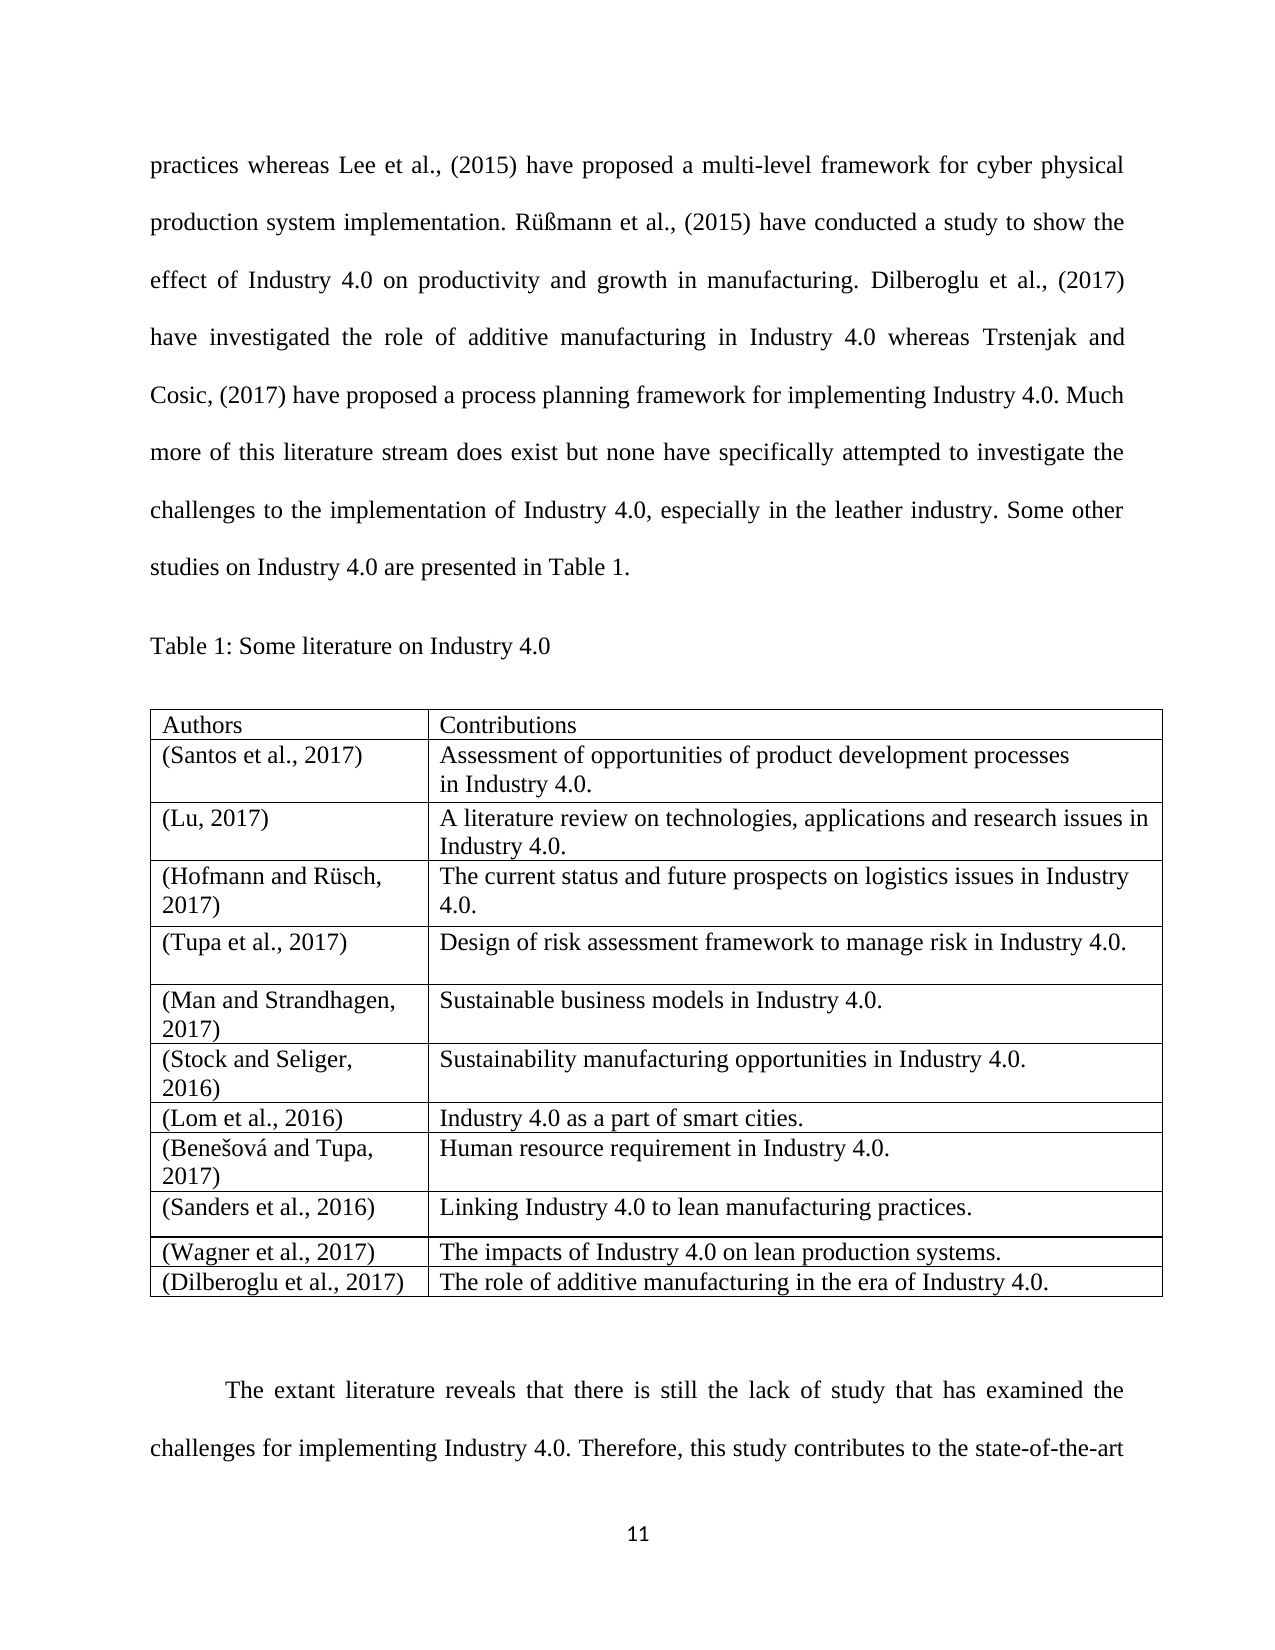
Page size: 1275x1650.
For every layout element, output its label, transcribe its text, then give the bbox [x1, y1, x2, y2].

table_cell (Lu, 2017) [151, 803, 428, 860]
table_cell The current status and future prospects on logistics issues in Industry 4.0. [429, 861, 1162, 926]
table_cell (Dilberoglu et al., 2017) [151, 1267, 428, 1296]
table_cell (Stock and Seliger, 2016) [151, 1044, 428, 1102]
table_cell Sustainability manufacturing opportunities in Industry 4.0. [429, 1044, 1162, 1102]
table_cell Design of risk assessment framework to manage risk in Industry 4.0. [429, 927, 1162, 984]
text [150, 150, 1125, 581]
table_header Authors [151, 710, 428, 739]
table_cell (Wagner et al., 2017) [151, 1238, 428, 1266]
table_header Contributions [429, 710, 1162, 739]
table_cell Assessment of opportunities of product development processes in Industry 4.0. [429, 740, 1162, 802]
table_cell Human resource requirement in Industry 4.0. [429, 1133, 1162, 1191]
table_cell Industry 4.0 as a part of smart cities. [429, 1103, 1162, 1132]
table_cell (Benešová and Tupa, 2017) [151, 1133, 428, 1191]
table_cell (Lom et al., 2016) [151, 1103, 428, 1132]
table_cell (Hofmann and Rüsch, 2017) [151, 861, 428, 926]
table_cell Sustainable business models in Industry 4.0. [429, 985, 1162, 1043]
table_cell The impacts of Industry 4.0 on lean production systems. [429, 1238, 1162, 1266]
table_cell The role of additive manufacturing in the era of Industry 4.0. [429, 1267, 1162, 1296]
table_cell (Sanders et al., 2016) [151, 1192, 428, 1236]
table_cell (Santos et al., 2017) [151, 740, 428, 802]
table_cell (Man and Strandhagen, 2017) [151, 985, 428, 1043]
text Table 1: Some literature on Industry 4.0 [150, 631, 1125, 659]
table_cell Linking Industry 4.0 to lean manufacturing practices. [429, 1192, 1162, 1236]
table_cell A literature review on technologies, applications and research issues in Industry 4.0. [429, 803, 1162, 860]
table_cell (Tupa et al., 2017) [151, 927, 428, 984]
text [150, 1375, 1125, 1462]
